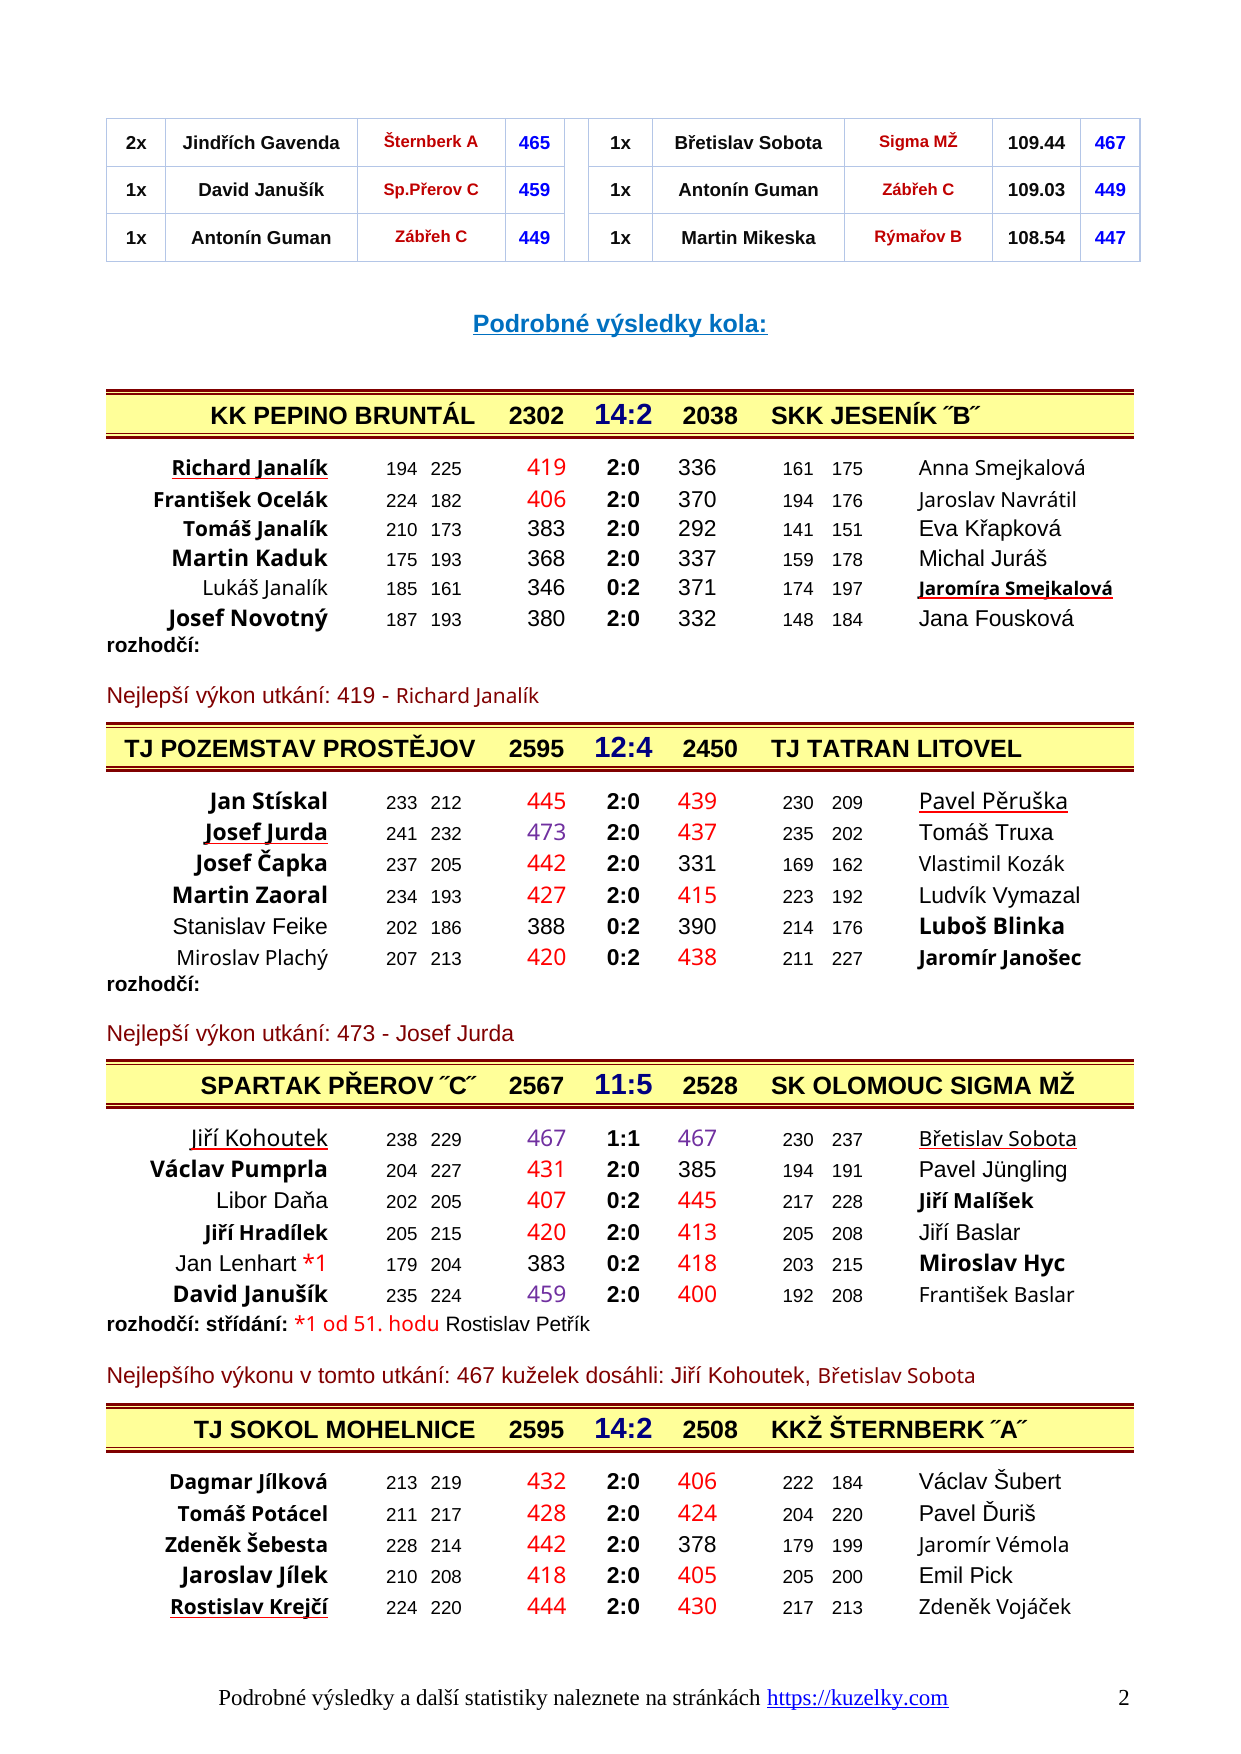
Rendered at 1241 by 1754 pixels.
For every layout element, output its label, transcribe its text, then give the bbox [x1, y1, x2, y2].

text Stanislav Feike 202 186 388 0:2 390 214 176 Luboš Blinka [106, 910, 1134, 941]
table_cell 459 [506, 167, 564, 213]
text Martin Zaoral 234 193 427 2:0 415 223 192 Ludvík Vymazal [106, 878, 1134, 910]
text Martin Kaduk 175 193 368 2:0 337 159 178 Michal Juráš [106, 542, 1134, 573]
table_cell Antonín Guman [653, 167, 844, 213]
table_cell Sigma MŽ [845, 119, 992, 166]
text Václav Pumprla 204 227 431 2:0 385 194 191 Pavel Jüngling [106, 1153, 1134, 1184]
text Lukáš Janalík 185 161 346 0:2 371 174 197 Jaromíra Smejkalová [106, 573, 1134, 602]
text David Janušík 235 224 459 2:0 400 192 208 František Baslar [106, 1278, 1134, 1309]
text TJ Pozemstav Prostějov 2595 12:4 2450 TJ Tatran Litovel [106, 728, 1134, 766]
text Zdeněk Šebesta 228 214 442 2:0 378 179 199 Jaromír Vémola [106, 1528, 1134, 1559]
table_cell 109.03 [993, 167, 1080, 213]
table_cell 1x [589, 119, 652, 166]
text TJ Sokol Mohelnice 2595 14:2 2508 KKŽ Šternberk ˝A˝ [106, 1409, 1134, 1447]
table_cell Šternberk A [358, 119, 505, 166]
text rozhodčí: střídání: *1 od 51. hodu Rostislav Petřík [106, 1309, 1134, 1338]
text Jan Stískal 233 212 445 2:0 439 230 209 Pavel Pěruška [106, 785, 1134, 816]
text Podrobné výsledky kola: [94, 308, 1145, 337]
table_cell Zábřeh C [358, 214, 505, 261]
table_cell 109.44 [993, 119, 1080, 166]
table_cell 467 [1081, 119, 1139, 166]
text Josef Čapka 237 205 442 2:0 331 169 162 Vlastimil Kozák [106, 847, 1134, 878]
table_cell 1x [589, 167, 652, 213]
text KK PEPINO Bruntál 2302 14:2 2038 SKK Jeseník ˝B˝ [106, 395, 1134, 433]
table_cell 449 [1081, 167, 1139, 213]
text Spartak Přerov ˝C˝ 2567 11:5 2528 SK Olomouc Sigma MŽ [106, 1065, 1134, 1103]
text Richard Janalík 194 225 419 2:0 336 161 175 Anna Smejkalová [106, 451, 1134, 483]
text František Ocelák 224 182 406 2:0 370 194 176 Jaroslav Navrátil [106, 483, 1134, 514]
table_cell Sp.Přerov C [358, 167, 505, 213]
text Tomáš Janalík 210 173 383 2:0 292 141 151 Eva Křapková [106, 514, 1134, 542]
table_cell Martin Mikeska [653, 214, 844, 261]
table_cell 108.54 [993, 214, 1080, 261]
table_cell David Janušík [166, 167, 357, 213]
table_cell Zábřeh C [845, 167, 992, 213]
text Josef Jurda 241 232 473 2:0 437 235 202 Tomáš Truxa [106, 816, 1134, 847]
text rozhodčí: [106, 633, 1134, 657]
table_cell 449 [506, 214, 564, 261]
text Josef Novotný 187 193 380 2:0 332 148 184 Jana Fousková [106, 602, 1134, 633]
table_cell 447 [1081, 214, 1139, 261]
table_cell 2x [107, 119, 165, 166]
text Tomáš Potácel 211 217 428 2:0 424 204 220 Pavel Ďuriš [106, 1497, 1134, 1528]
text Jan Lenhart *1 179 204 383 0:2 418 203 215 Miroslav Hyc [106, 1247, 1134, 1278]
table_cell 1x [107, 167, 165, 213]
text Libor Daňa 202 205 407 0:2 445 217 228 Jiří Malíšek [106, 1184, 1134, 1216]
text Jaroslav Jílek 210 208 418 2:0 405 205 200 Emil Pick [106, 1559, 1134, 1590]
text Jiří Kohoutek 238 229 467 1:1 467 230 237 Břetislav Sobota [106, 1122, 1134, 1153]
text Nejlepšího výkonu v tomto utkání: 467 kuželek dosáhli: Jiří Kohoutek, Břetislav Sobota [106, 1362, 1134, 1390]
text Miroslav Plachý 207 213 420 0:2 438 211 227 Jaromír Janošec [106, 941, 1134, 972]
text rozhodčí: [106, 972, 1134, 996]
table_cell 1x [589, 214, 652, 261]
table_cell Jindřích Gavenda [166, 119, 357, 166]
table_cell 1x [107, 214, 165, 261]
table_cell Rýmařov B [845, 214, 992, 261]
table_cell 465 [506, 119, 564, 166]
text Jiří Hradílek 205 215 420 2:0 413 205 208 Jiří Baslar [106, 1216, 1134, 1247]
text Nejlepší výkon utkání: 419 - Richard Janalík [106, 681, 1134, 709]
text Dagmar Jílková 213 219 432 2:0 406 222 184 Václav Šubert [106, 1465, 1134, 1497]
text Nejlepší výkon utkání: 473 - Josef Jurda [106, 1020, 1134, 1047]
table_cell Antonín Guman [166, 214, 357, 261]
text Rostislav Krejčí 224 220 444 2:0 430 217 213 Zdeněk Vojáček [106, 1590, 1134, 1622]
table_cell Břetislav Sobota [653, 119, 844, 166]
